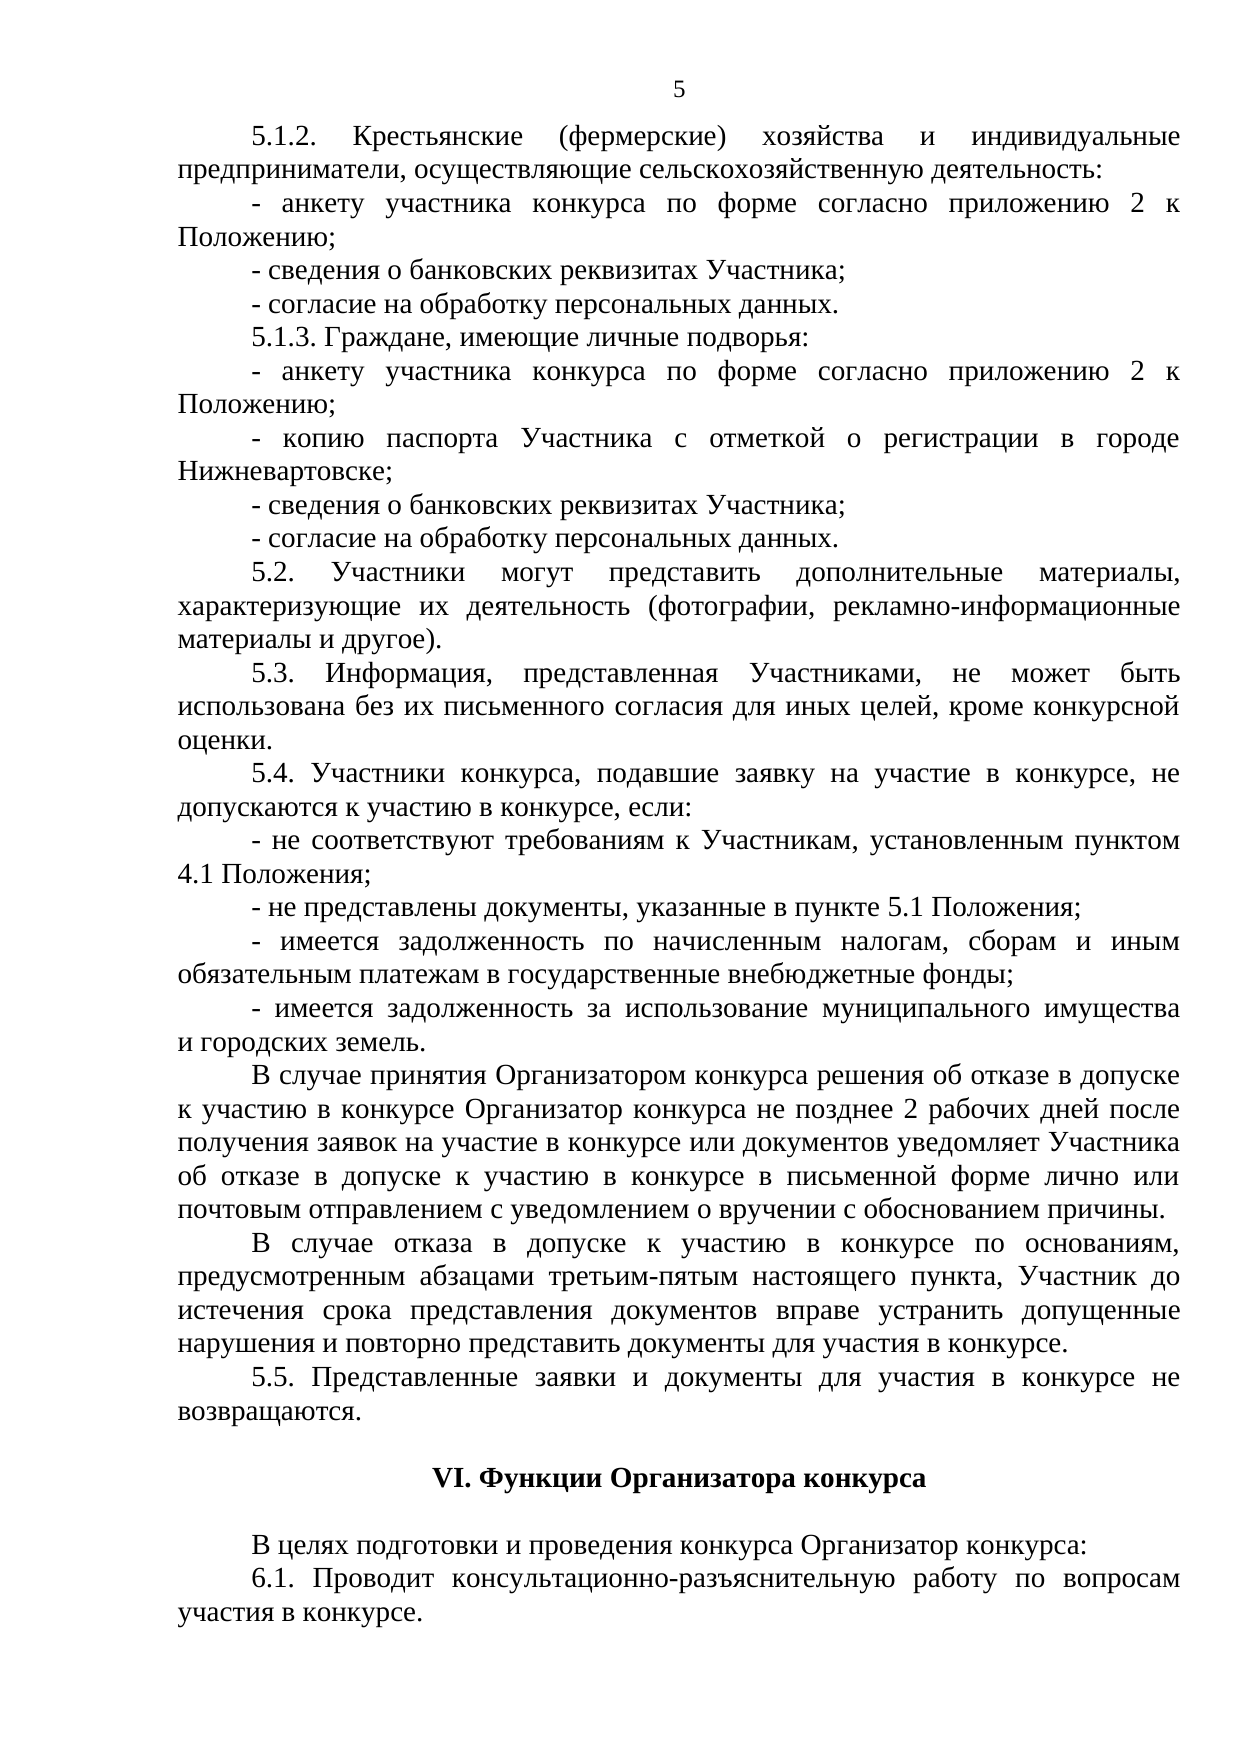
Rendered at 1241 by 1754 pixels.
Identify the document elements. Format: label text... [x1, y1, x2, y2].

text 5.4. Участники конкурса, подавшие заявку на участие в конкурсе, не допускаются к участию в конкурсе, если: [177, 755, 1181, 822]
text - не представлены документы, указанные в пункте 5.1 Положения; [177, 889, 1181, 923]
text 5.1.2. Крестьянские (фермерские) хозяйства и индивидуальные предприниматели, осуществляющие сельскохозяйственную деятельность: [177, 118, 1181, 185]
text - согласие на обработку персональных данных. [177, 521, 1181, 554]
text 5.5. Представленные заявки и документы для участия в конкурсе не возвращаются. [177, 1359, 1181, 1426]
text VI. Функции Организатора конкурса [177, 1460, 1181, 1493]
text - имеется задолженность за использование муниципального имущества и городских земель. [177, 990, 1181, 1057]
text 5.1.3. Граждане, имеющие личные подворья: [177, 319, 1181, 353]
text - сведения о банковских реквизитах Участника; [177, 487, 1181, 521]
text 6.1. Проводит консультационно-разъяснительную работу по вопросам участия в конкурсе. [177, 1560, 1181, 1627]
text В случае отказа в допуске к участию в конкурсе по основаниям, предусмотренным абзацами третьим-пятым настоящего пункта, Участник до истечения срока представления документов вправе устранить допущенные нарушения и повторно представить документы для участия в конкурсе. [177, 1225, 1181, 1359]
text В целях подготовки и проведения конкурса Организатор конкурса: [177, 1527, 1181, 1560]
text 5.2. Участники могут представить дополнительные материалы, характеризующие их деятельность (фотографии, рекламно-информационные материалы и другое). [177, 554, 1181, 655]
text - не соответствуют требованиям к Участникам, установленным пунктом 4.1 Положения; [177, 822, 1181, 889]
text - анкету участника конкурса по форме согласно приложению 2 к Положению; [177, 353, 1181, 420]
text 5.3. Информация, представленная Участниками, не может быть использована без их письменного согласия для иных целей, кроме конкурсной оценки. [177, 655, 1181, 755]
text - имеется задолженность по начисленным налогам, сборам и иным обязательным платежам в государственные внебюджетные фонды; [177, 923, 1181, 990]
text - согласие на обработку персональных данных. [177, 286, 1181, 319]
text - сведения о банковских реквизитах Участника; [177, 252, 1181, 286]
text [177, 185, 1181, 252]
text - копию паспорта Участника с отметкой о регистрации в городе Нижневартовске; [177, 420, 1181, 487]
text В случае принятия Организатором конкурса решения об отказе в допуске к участию в конкурсе Организатор конкурса не позднее 2 рабочих дней после получения заявок на участие в конкурсе или документов уведомляет Участника об отказе в допуске к участию в конкурсе в письменной форме лично или почтовым отправлением с уведомлением о вручении с обоснованием причины. [177, 1057, 1181, 1225]
